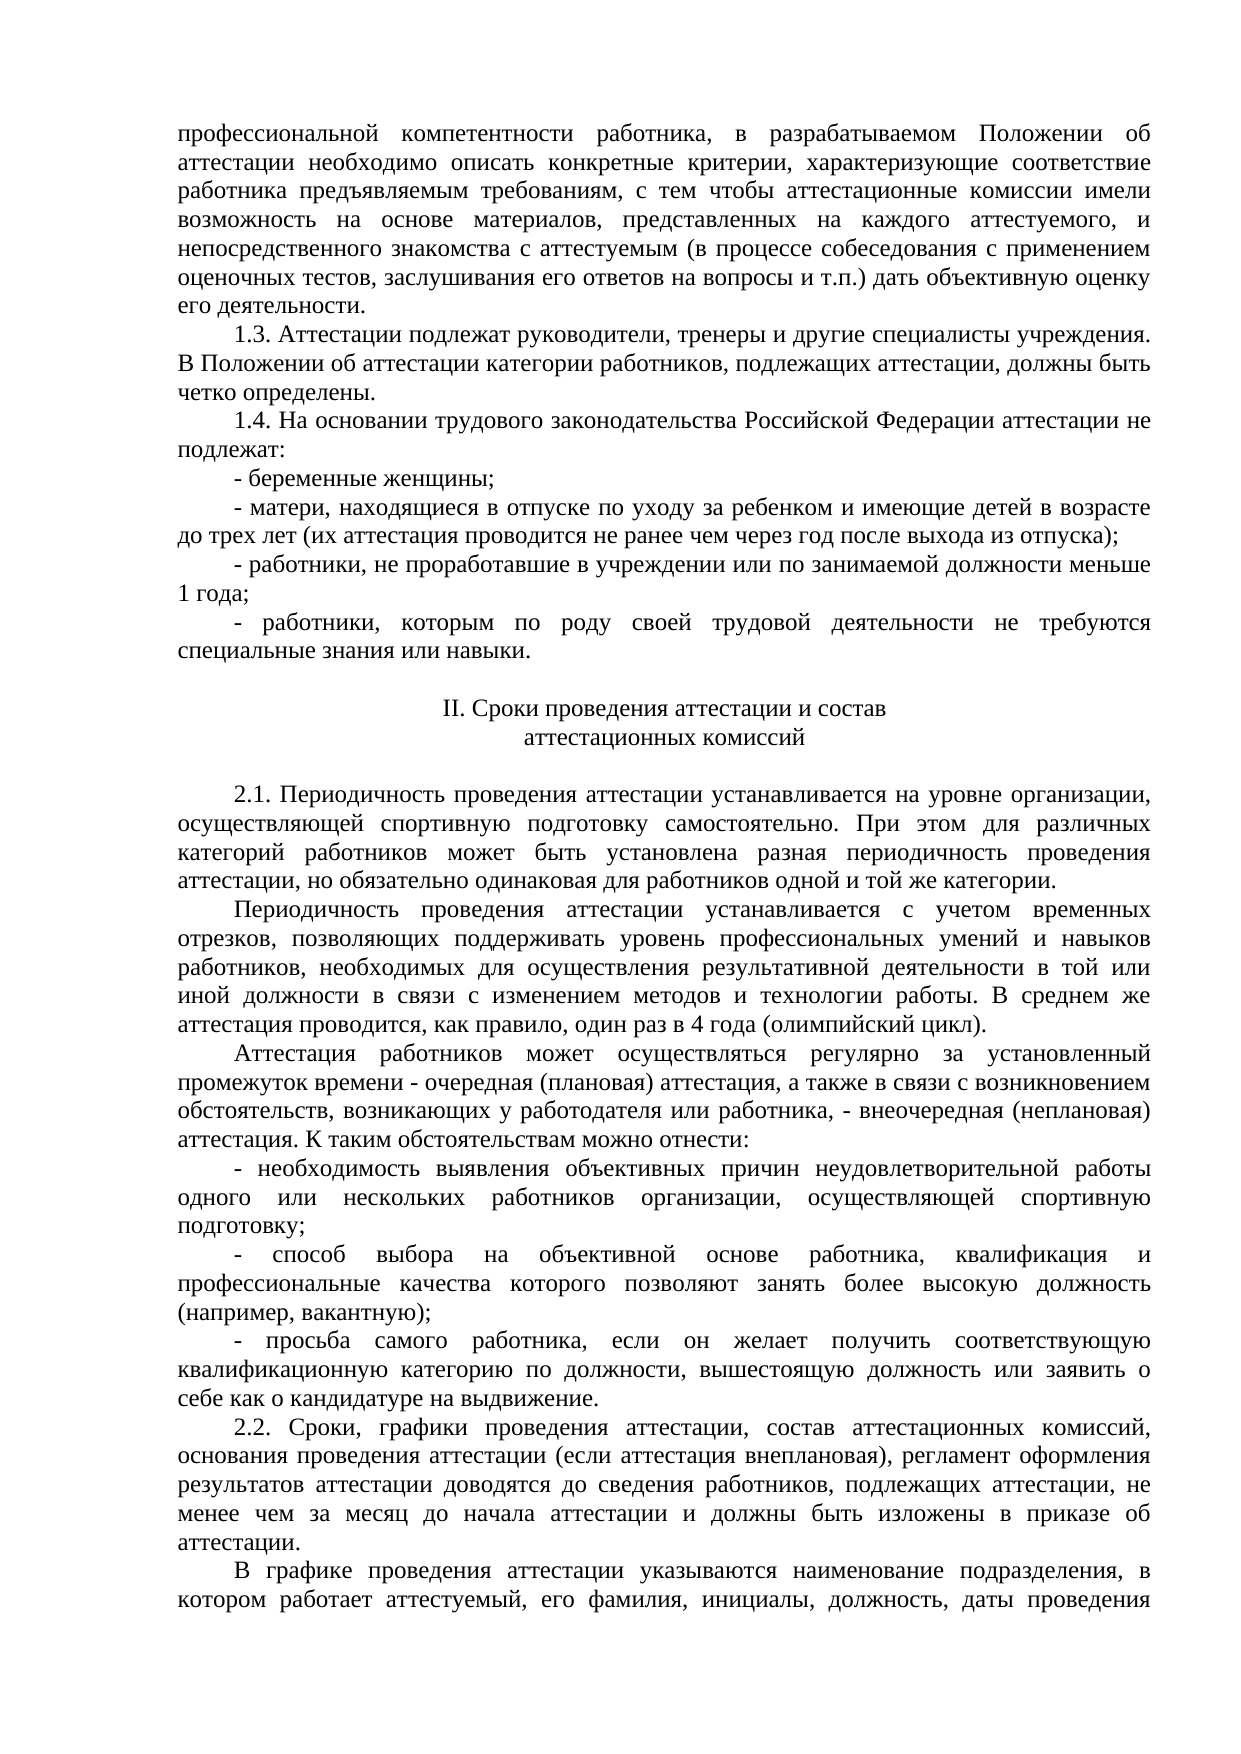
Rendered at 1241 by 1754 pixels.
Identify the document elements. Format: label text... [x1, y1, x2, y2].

text 1.4. На основании трудового законодательства Российской Федерации аттестации не подлежат: [177, 406, 1152, 463]
text - матери, находящиеся в отпуске по уходу за ребенком и имеющие детей в возрасте до трех лет (их аттестация проводится не ранее чем через год после выхода из отпуска); [177, 492, 1152, 549]
text II. Сроки проведения аттестации и состав [177, 693, 1152, 722]
text - способ выбора на объективной основе работника, квалификация и профессиональные качества которого позволяют занять более высокую должность (например, вакантную); [177, 1239, 1152, 1326]
text 1.3. Аттестации подлежат руководители, тренеры и другие специалисты учреждения. В Положении об аттестации категории работников, подлежащих аттестации, должны быть четко определены. [177, 319, 1152, 406]
text Аттестация работников может осуществляться регулярно за установленный промежуток времени - очередная (плановая) аттестация, а также в связи с возникновением обстоятельств, возникающих у работодателя или работника, - внеочередная (неплановая) аттестация. К таким обстоятельствам можно отнести: [177, 1038, 1152, 1153]
text - просьба самого работника, если он желает получить соответствующую квалификационную категорию по должности, вышестоящую должность или заявить о себе как о кандидатуре на выдвижение. [177, 1326, 1152, 1412]
text аттестационных комиссий [177, 722, 1152, 751]
text - беременные женщины; [177, 463, 1152, 492]
text - необходимость выявления объективных причин неудовлетворительной работы одного или нескольких работников организации, осуществляющей спортивную подготовку; [177, 1153, 1152, 1239]
text 2.1. Периодичность проведения аттестации устанавливается на уровне организации, осуществляющей спортивную подготовку самостоятельно. При этом для различных категорий работников может быть установлена разная периодичность проведения аттестации, но обязательно одинаковая для работников одной и той же категории. [177, 779, 1152, 894]
text 2.2. Сроки, графики проведения аттестации, состав аттестационных комиссий, основания проведения аттестации (если аттестация внеплановая), регламент оформления результатов аттестации доводятся до сведения работников, подлежащих аттестации, не менее чем за месяц до начала аттестации и должны быть изложены в приказе об аттестации. [177, 1412, 1152, 1556]
text - работники, не проработавшие в учреждении или по занимаемой должности меньше 1 года; [177, 549, 1152, 607]
text - работники, которым по роду своей трудовой деятельности не требуются специальные знания или навыки. [177, 607, 1152, 664]
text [177, 118, 1152, 319]
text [177, 1556, 1152, 1613]
text Периодичность проведения аттестации устанавливается с учетом временных отрезков, позволяющих поддерживать уровень профессиональных умений и навыков работников, необходимых для осуществления результативной деятельности в той или иной должности в связи с изменением методов и технологии работы. В среднем же аттестация проводится, как правило, один раз в 4 года (олимпийский цикл). [177, 894, 1152, 1038]
